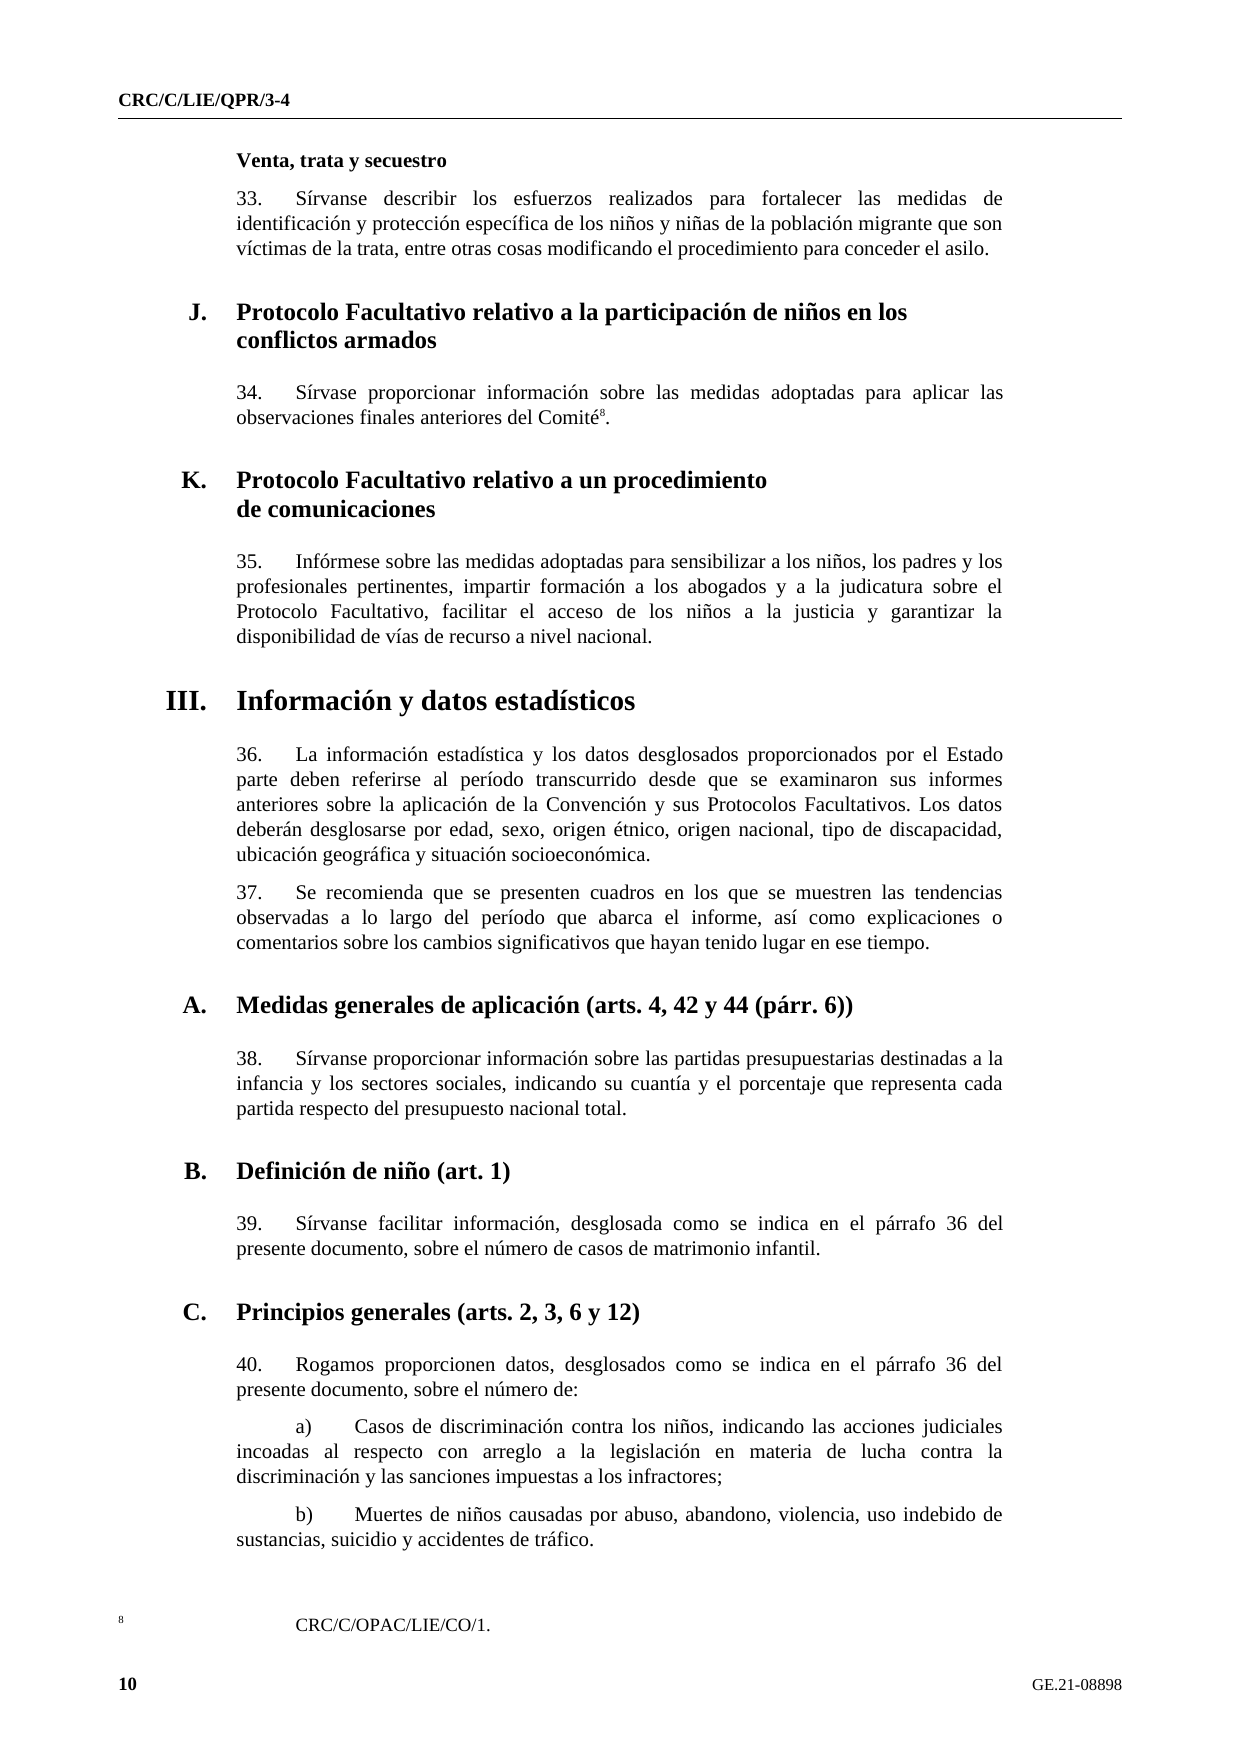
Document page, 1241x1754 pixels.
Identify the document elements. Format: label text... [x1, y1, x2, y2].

text 36. La información estadística y los datos desglosados proporcionados por el Estado parte deben referirse al período transcurrido desde que se examinaron sus informes anteriores sobre la aplicación de la Convención y sus Protocolos Facultativos. Los datos deberán desglosarse por edad, sexo, origen étnico, origen nacional, tipo de discapacidad, ubicación geográfica y situación socioeconómica. [236, 741, 1004, 866]
text 40. Rogamos proporcionen datos, desglosados como se indica en el párrafo 36 del presente documento, sobre el número de: [236, 1351, 1004, 1401]
text 35. Infórmese sobre las medidas adoptadas para sensibilizar a los niños, los padres y los profesionales pertinentes, impartir formación a los abogados y a la judicatura sobre el Protocolo Facultativo, facilitar el acceso de los niños a la justicia y garantizar la disponibilidad de vías de recurso a nivel nacional. [236, 548, 1004, 648]
text K. Protocolo Facultativo relativo a un procedimiento de comunicaciones [118, 466, 1004, 523]
text III. Información y datos estadísticos [118, 685, 1004, 716]
text 37. Se recomienda que se presenten cuadros en los que se muestren las tendencias observadas a lo largo del período que abarca el informe, así como explicaciones o comentarios sobre los cambios significativos que hayan tenido lugar en ese tiempo. [236, 879, 1004, 954]
text C. Principios generales (arts. 2, 3, 6 y 12) [118, 1298, 1004, 1326]
text Venta, trata y secuestro [118, 148, 1004, 173]
text A. Medidas generales de aplicación (arts. 4, 42 y 44 (párr. 6)) [118, 991, 1004, 1019]
text 39. Sírvanse facilitar información, desglosada como se indica en el párrafo 36 del presente documento, sobre el número de casos de matrimonio infantil. [236, 1210, 1004, 1260]
text 33. Sírvanse describir los esfuerzos realizados para fortalecer las medidas de identificación y protección específica de los niños y niñas de la población migrante que son víctimas de la trata, entre otras cosas modificando el procedimiento para conceder el asilo. [236, 185, 1004, 260]
text 38. Sírvanse proporcionar información sobre las partidas presupuestarias destinadas a la infancia y los sectores sociales, indicando su cuantía y el porcentaje que representa cada partida respecto del presupuesto nacional total. [236, 1044, 1004, 1119]
text b) Muertes de niños causadas por abuso, abandono, violencia, uso indebido de sustancias, suicidio y accidentes de tráfico. [236, 1501, 1004, 1551]
text J. Protocolo Facultativo relativo a la participación de niños en los conflictos armados [118, 298, 1004, 354]
text 34. Sírvase proporcionar información sobre las medidas adoptadas para aplicar las observaciones finales anteriores del Comité. [236, 379, 1004, 429]
text B. Definición de niño (art. 1) [118, 1157, 1004, 1185]
text a) Casos de discriminación contra los niños, indicando las acciones judiciales incoadas al respecto con arreglo a la legislación en materia de lucha contra la discriminación y las sanciones impuestas a los infractores; [236, 1413, 1004, 1488]
